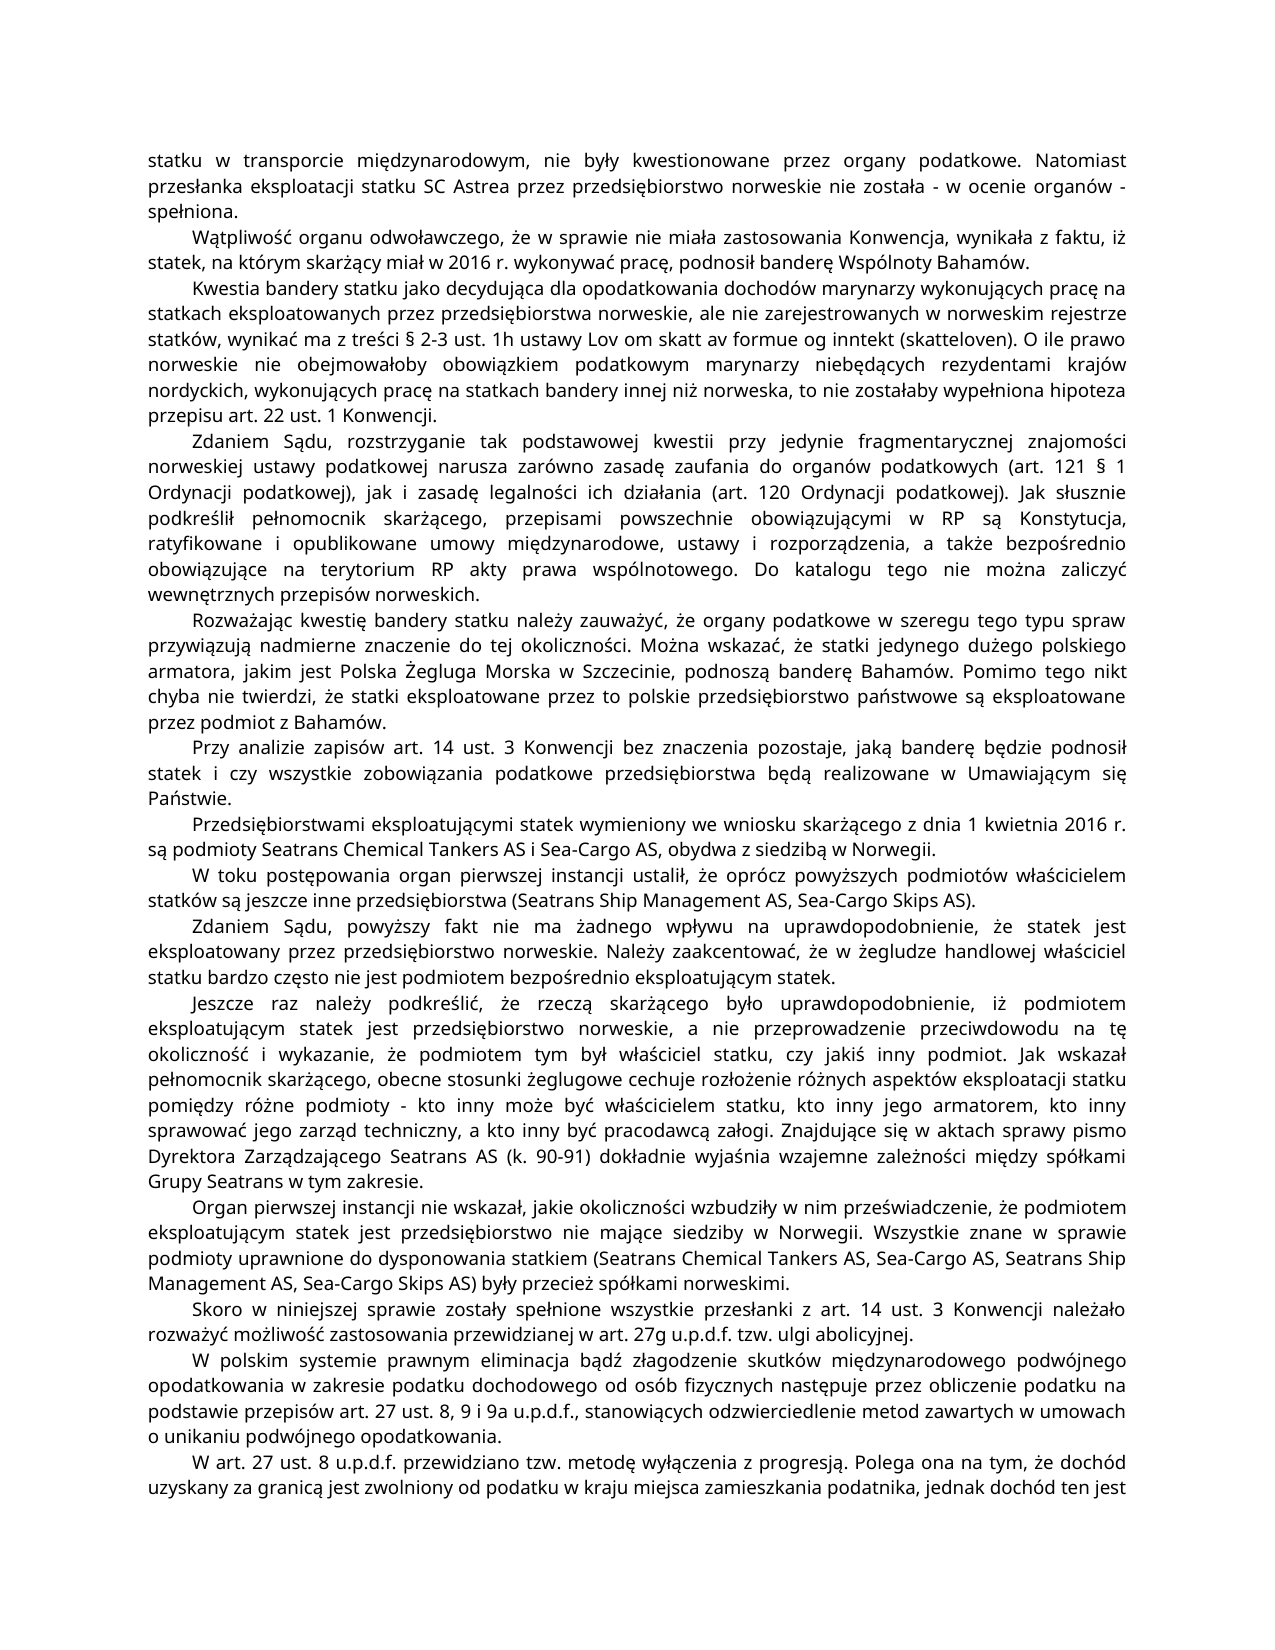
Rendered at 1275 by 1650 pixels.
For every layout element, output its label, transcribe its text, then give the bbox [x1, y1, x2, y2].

text Kwestia bandery statku jako decydująca dla opodatkowania dochodów marynarzy wykonujących pracę na statkach eksploatowanych przez przedsiębiorstwa norweskie, ale nie zarejestrowanych w norweskim rejestrze statków, wynikać ma z treści § 2-3 ust. 1h ustawy Lov om skatt av formue og inntekt (skatteloven). O ile prawo norweskie nie obejmowałoby obowiązkiem podatkowym marynarzy niebędących rezydentami krajów nordyckich, wykonujących pracę na statkach bandery innej niż norweska, to nie zostałaby wypełniona hipoteza przepisu art. 22 ust. 1 Konwencji. [148, 275, 1127, 428]
text Wątpliwość organu odwoławczego, że w sprawie nie miała zastosowania Konwencja, wynikała z faktu, iż statek, na którym skarżący miał w 2016 r. wykonywać pracę, podnosił banderę Wspólnoty Bahamów. [148, 224, 1127, 275]
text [148, 1449, 1127, 1500]
text Zdaniem Sądu, rozstrzyganie tak podstawowej kwestii przy jedynie fragmentarycznej znajomości norweskiej ustawy podatkowej narusza zarówno zasadę zaufania do organów podatkowych (art. 121 § 1 Ordynacji podatkowej), jak i zasadę legalności ich działania (art. 120 Ordynacji podatkowej). Jak słusznie podkreślił pełnomocnik skarżącego, przepisami powszechnie obowiązującymi w RP są Konstytucja, ratyfikowane i opublikowane umowy międzynarodowe, ustawy i rozporządzenia, a także bezpośrednio obowiązujące na terytorium RP akty prawa wspólnotowego. Do katalogu tego nie można zaliczyć wewnętrznych przepisów norweskich. [148, 428, 1127, 607]
text Przy analizie zapisów art. 14 ust. 3 Konwencji bez znaczenia pozostaje, jaką banderę będzie podnosił statek i czy wszystkie zobowiązania podatkowe przedsiębiorstwa będą realizowane w Umawiającym się Państwie. [148, 734, 1127, 811]
text W toku postępowania organ pierwszej instancji ustalił, że oprócz powyższych podmiotów właścicielem statków są jeszcze inne przedsiębiorstwa (Seatrans Ship Management AS, Sea-Cargo Skips AS). [148, 862, 1127, 913]
text Przedsiębiorstwami eksploatującymi statek wymieniony we wniosku skarżącego z dnia 1 kwietnia 2016 r. są podmioty Seatrans Chemical Tankers AS i Sea-Cargo AS, obydwa z siedzibą w Norwegii. [148, 811, 1127, 862]
text Organ pierwszej instancji nie wskazał, jakie okoliczności wzbudziły w nim przeświadczenie, że podmiotem eksploatującym statek jest przedsiębiorstwo nie mające siedziby w Norwegii. Wszystkie znane w sprawie podmioty uprawnione do dysponowania statkiem (Seatrans Chemical Tankers AS, Sea-Cargo AS, Seatrans Ship Management AS, Sea-Cargo Skips AS) były przecież spółkami norweskimi. [148, 1194, 1127, 1296]
text Jeszcze raz należy podkreślić, że rzeczą skarżącego było uprawdopodobnienie, iż podmiotem eksploatującym statek jest przedsiębiorstwo norweskie, a nie przeprowadzenie przeciwdowodu na tę okoliczność i wykazanie, że podmiotem tym był właściciel statku, czy jakiś inny podmiot. Jak wskazał pełnomocnik skarżącego, obecne stosunki żeglugowe cechuje rozłożenie różnych aspektów eksploatacji statku pomiędzy różne podmioty - kto inny może być właścicielem statku, kto inny jego armatorem, kto inny sprawować jego zarząd techniczny, a kto inny być pracodawcą załogi. Znajdujące się w aktach sprawy pismo Dyrektora Zarządzającego Seatrans AS (k. 90-91) dokładnie wyjaśnia wzajemne zależności między spółkami Grupy Seatrans w tym zakresie. [148, 990, 1127, 1194]
text Zdaniem Sądu, powyższy fakt nie ma żadnego wpływu na uprawdopodobnienie, że statek jest eksploatowany przez przedsiębiorstwo norweskie. Należy zaakcentować, że w żegludze handlowej właściciel statku bardzo często nie jest podmiotem bezpośrednio eksploatującym statek. [148, 913, 1127, 990]
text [148, 148, 1127, 224]
text Skoro w niniejszej sprawie zostały spełnione wszystkie przesłanki z art. 14 ust. 3 Konwencji należało rozważyć możliwość zastosowania przewidzianej w art. 27g u.p.d.f. tzw. ulgi abolicyjnej. [148, 1296, 1127, 1347]
text W polskim systemie prawnym eliminacja bądź złagodzenie skutków międzynarodowego podwójnego opodatkowania w zakresie podatku dochodowego od osób fizycznych następuje przez obliczenie podatku na podstawie przepisów art. 27 ust. 8, 9 i 9a u.p.d.f., stanowiących odzwierciedlenie metod zawartych w umowach o unikaniu podwójnego opodatkowania. [148, 1347, 1127, 1449]
text Rozważając kwestię bandery statku należy zauważyć, że organy podatkowe w szeregu tego typu spraw przywiązują nadmierne znaczenie do tej okoliczności. Można wskazać, że statki jedynego dużego polskiego armatora, jakim jest Polska Żegluga Morska w Szczecinie, podnoszą banderę Bahamów. Pomimo tego nikt chyba nie twierdzi, że statki eksploatowane przez to polskie przedsiębiorstwo państwowe są eksploatowane przez podmiot z Bahamów. [148, 607, 1127, 734]
